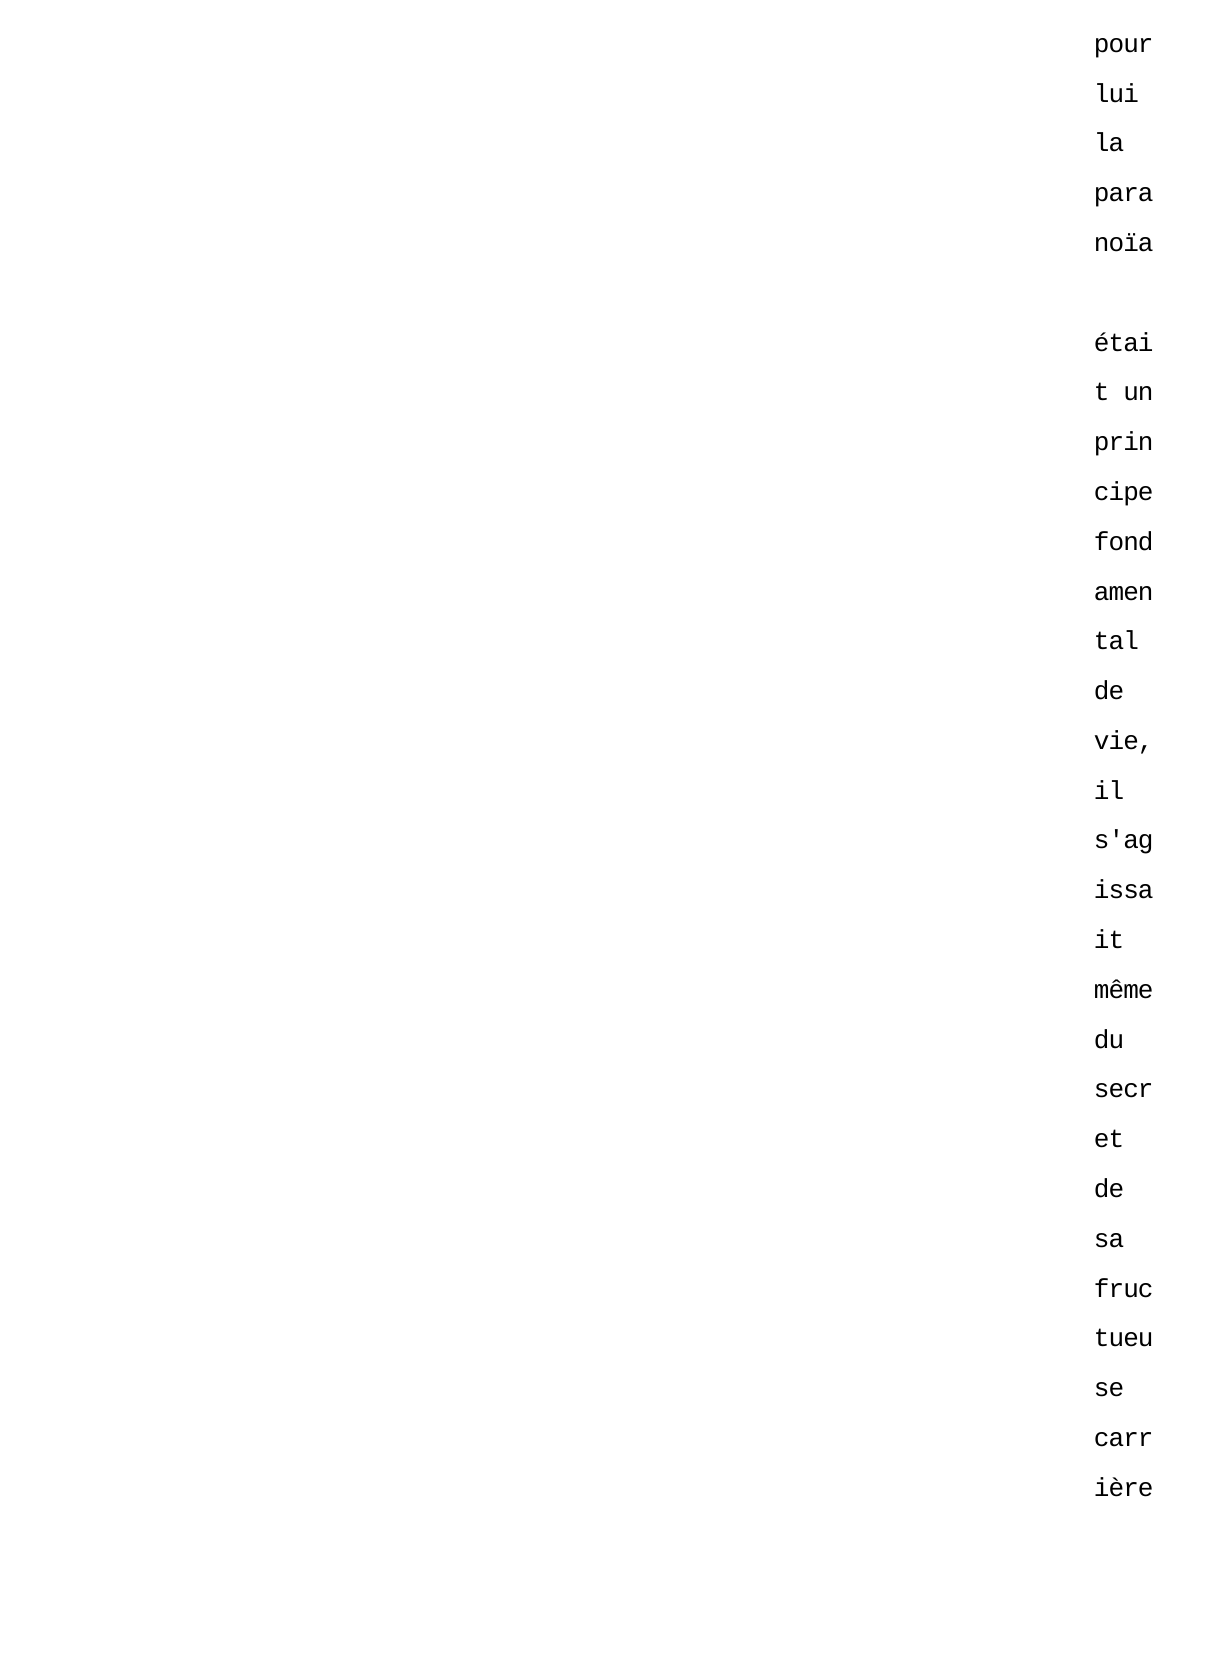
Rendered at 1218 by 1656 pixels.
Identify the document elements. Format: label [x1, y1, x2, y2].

text [1094, 12, 1161, 1506]
